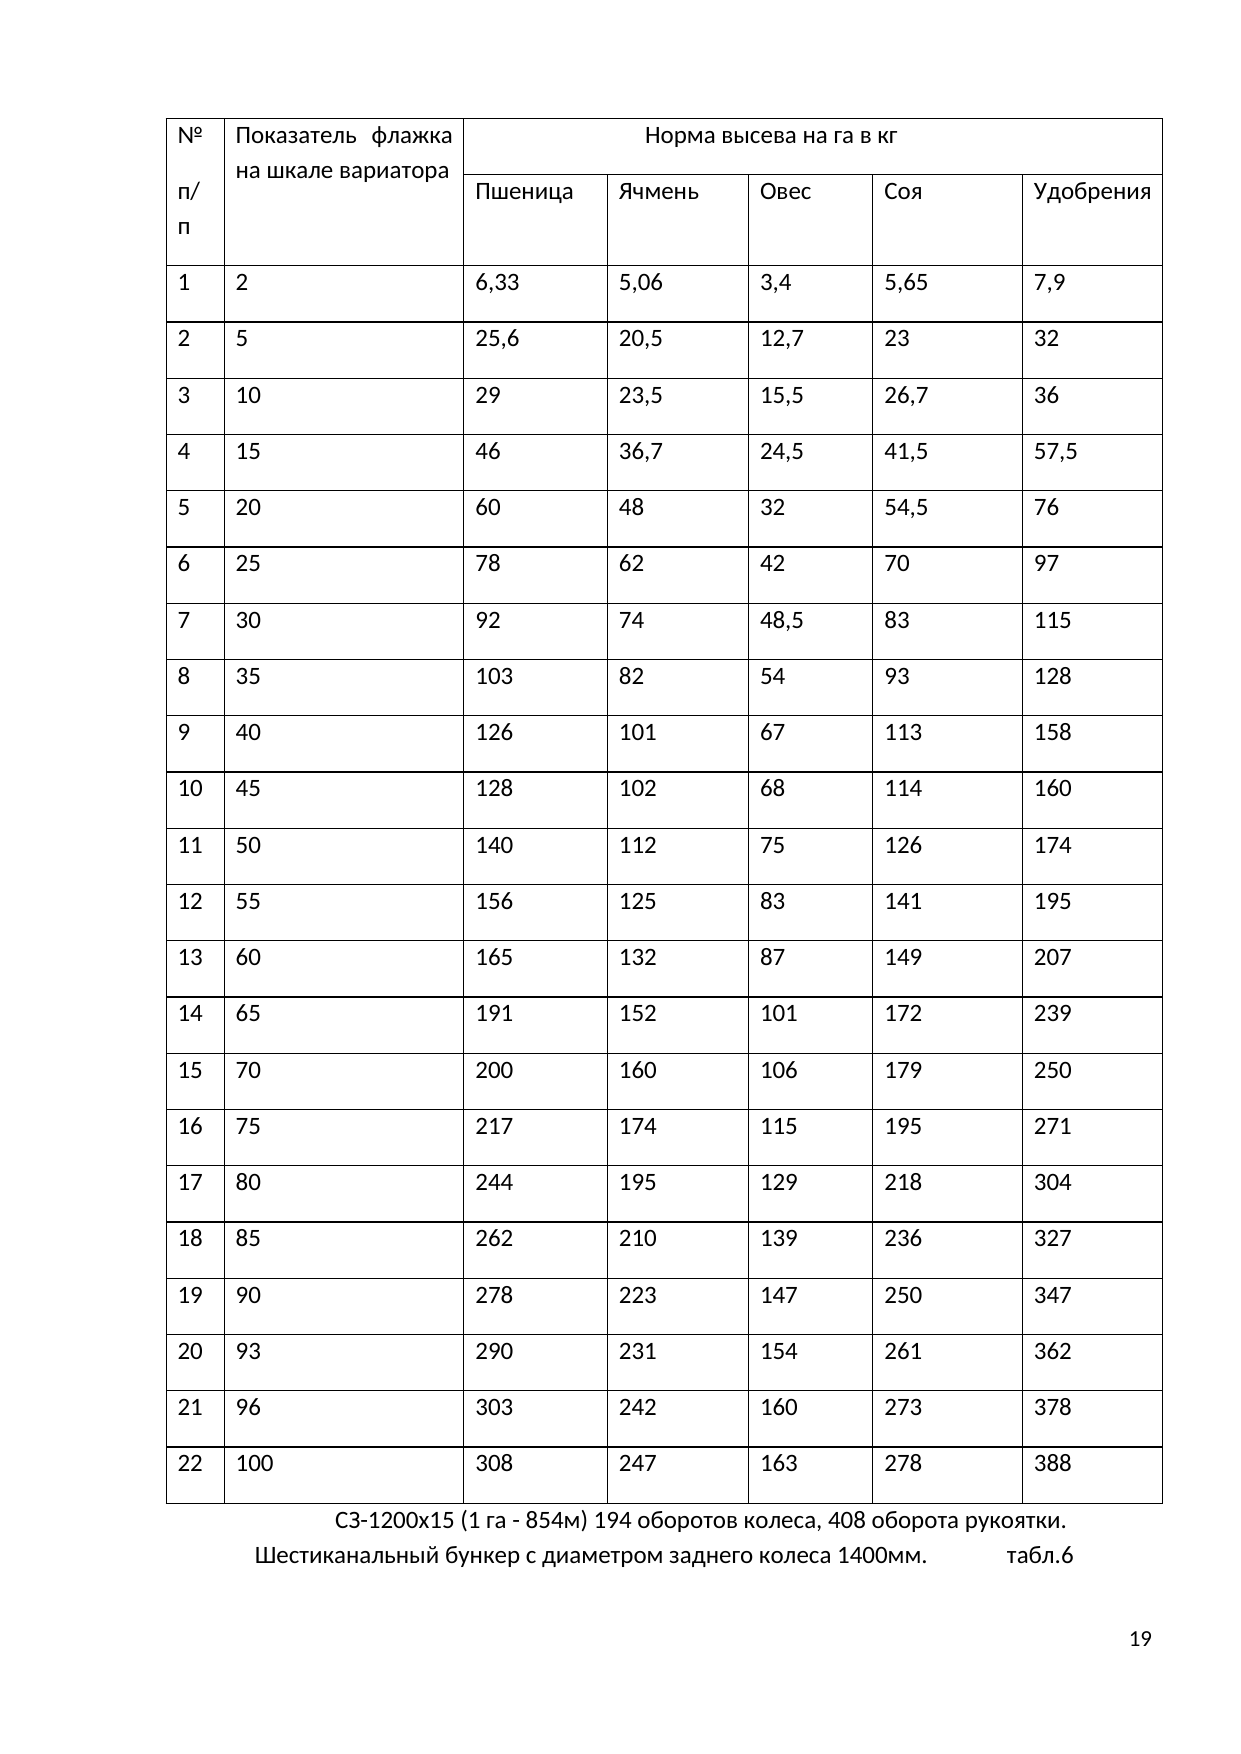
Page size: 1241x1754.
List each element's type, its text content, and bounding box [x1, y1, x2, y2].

table_cell 126 [873, 829, 1022, 884]
table_cell 106 [749, 1054, 872, 1109]
table_cell 36,7 [608, 435, 748, 490]
table_cell 140 [464, 829, 607, 884]
table_cell 15 [167, 1054, 224, 1109]
table_cell 2 [167, 323, 224, 378]
table_cell 15 [225, 435, 463, 490]
table_cell 103 [464, 660, 607, 715]
table_cell 5 [225, 323, 463, 378]
text СЗ-1200х15 (1 га - 854м) 194 оборотов колеса, 408 оборота рукоятки. Шестиканальный бункер с диаметром заднего колеса 1400мм. табл.6 [177, 1504, 1152, 1569]
table_cell 55 [225, 885, 463, 940]
table_cell 195 [1023, 885, 1162, 940]
table_cell 30 [225, 604, 463, 659]
table_cell 207 [1023, 941, 1162, 996]
table_cell 378 [1023, 1391, 1162, 1446]
table_cell 62 [608, 548, 748, 603]
table_cell 244 [464, 1166, 607, 1221]
table_cell 50 [225, 829, 463, 884]
table_cell 114 [873, 773, 1022, 828]
table_cell 126 [464, 716, 607, 771]
table_cell 195 [608, 1166, 748, 1221]
table_cell 8 [167, 660, 224, 715]
table_cell 250 [1023, 1054, 1162, 1109]
table_cell 21 [167, 1391, 224, 1446]
table_cell 3 [167, 379, 224, 434]
table_cell 101 [608, 716, 748, 771]
table_cell 163 [749, 1448, 872, 1503]
table_cell 70 [873, 548, 1022, 603]
table_cell 68 [749, 773, 872, 828]
table_cell 16 [167, 1110, 224, 1165]
table_cell 14 [167, 998, 224, 1053]
table_cell Ячмень [608, 175, 748, 265]
table_cell 308 [464, 1448, 607, 1503]
table_cell Соя [873, 175, 1022, 265]
table_cell 303 [464, 1391, 607, 1446]
table_cell 70 [225, 1054, 463, 1109]
table_cell 236 [873, 1223, 1022, 1278]
table_cell 5,65 [873, 266, 1022, 321]
table_cell 23,5 [608, 379, 748, 434]
table_cell 115 [749, 1110, 872, 1165]
table_cell 200 [464, 1054, 607, 1109]
table_cell 9 [167, 716, 224, 771]
table_cell 261 [873, 1335, 1022, 1390]
table_cell 80 [225, 1166, 463, 1221]
table_cell 271 [1023, 1110, 1162, 1165]
table_cell 158 [1023, 716, 1162, 771]
table_cell 262 [464, 1223, 607, 1278]
table_cell 129 [749, 1166, 872, 1221]
table_cell 36 [1023, 379, 1162, 434]
table_header № п/п [167, 119, 224, 265]
table_cell 2 [225, 266, 463, 321]
table_cell 17 [167, 1166, 224, 1221]
table_cell 5 [167, 491, 224, 546]
table_cell 32 [1023, 323, 1162, 378]
table_cell 75 [225, 1110, 463, 1165]
table_cell 96 [225, 1391, 463, 1446]
table_cell 242 [608, 1391, 748, 1446]
table_cell 172 [873, 998, 1022, 1053]
table_cell 40 [225, 716, 463, 771]
table_cell 231 [608, 1335, 748, 1390]
table_cell 101 [749, 998, 872, 1053]
table_cell 160 [749, 1391, 872, 1446]
table_cell 223 [608, 1279, 748, 1334]
table_cell 1 [167, 266, 224, 321]
table_cell 102 [608, 773, 748, 828]
table_cell 239 [1023, 998, 1162, 1053]
table_cell 250 [873, 1279, 1022, 1334]
table_cell 25 [225, 548, 463, 603]
table_cell 149 [873, 941, 1022, 996]
table_cell 362 [1023, 1335, 1162, 1390]
table_cell 141 [873, 885, 1022, 940]
table_cell 35 [225, 660, 463, 715]
table_cell 83 [749, 885, 872, 940]
table_cell 7,9 [1023, 266, 1162, 321]
table_cell 4 [167, 435, 224, 490]
table_cell 20,5 [608, 323, 748, 378]
table_header Показатель флажка на шкале вариатора [225, 119, 463, 265]
table_cell 65 [225, 998, 463, 1053]
table_cell 10 [225, 379, 463, 434]
table_cell 45 [225, 773, 463, 828]
table_cell 54 [749, 660, 872, 715]
table_cell 278 [873, 1448, 1022, 1503]
table_cell 195 [873, 1110, 1022, 1165]
table_cell 93 [225, 1335, 463, 1390]
table_cell 115 [1023, 604, 1162, 659]
table_cell 5,06 [608, 266, 748, 321]
table_cell 132 [608, 941, 748, 996]
table_cell 278 [464, 1279, 607, 1334]
table_cell 217 [464, 1110, 607, 1165]
table_header Норма высева на га в кг [464, 119, 1162, 174]
table_cell 32 [749, 491, 872, 546]
table_cell 25,6 [464, 323, 607, 378]
table_cell 327 [1023, 1223, 1162, 1278]
table_cell 388 [1023, 1448, 1162, 1503]
table_cell 82 [608, 660, 748, 715]
table_cell 74 [608, 604, 748, 659]
table_cell 147 [749, 1279, 872, 1334]
table_cell Овес [749, 175, 872, 265]
table_cell 290 [464, 1335, 607, 1390]
table_cell 15,5 [749, 379, 872, 434]
table_cell 10 [167, 773, 224, 828]
table_cell 179 [873, 1054, 1022, 1109]
table_cell 19 [167, 1279, 224, 1334]
table_cell 165 [464, 941, 607, 996]
table_cell 26,7 [873, 379, 1022, 434]
table_cell 20 [167, 1335, 224, 1390]
table_cell 7 [167, 604, 224, 659]
table_cell 92 [464, 604, 607, 659]
table_cell 29 [464, 379, 607, 434]
table_cell 139 [749, 1223, 872, 1278]
table_cell 112 [608, 829, 748, 884]
table_cell 152 [608, 998, 748, 1053]
table_cell 87 [749, 941, 872, 996]
table_cell 128 [464, 773, 607, 828]
table_cell 247 [608, 1448, 748, 1503]
table_cell 54,5 [873, 491, 1022, 546]
table_cell 11 [167, 829, 224, 884]
table_cell 20 [225, 491, 463, 546]
table_cell 23 [873, 323, 1022, 378]
table_cell 60 [464, 491, 607, 546]
table_cell 76 [1023, 491, 1162, 546]
table_cell 304 [1023, 1166, 1162, 1221]
table_cell 57,5 [1023, 435, 1162, 490]
table_cell 100 [225, 1448, 463, 1503]
table_cell 191 [464, 998, 607, 1053]
table_cell 128 [1023, 660, 1162, 715]
table_cell 41,5 [873, 435, 1022, 490]
table_cell 160 [608, 1054, 748, 1109]
table_cell 67 [749, 716, 872, 771]
table_cell 18 [167, 1223, 224, 1278]
table_cell 6,33 [464, 266, 607, 321]
table_cell 48,5 [749, 604, 872, 659]
table_cell 347 [1023, 1279, 1162, 1334]
table_cell 13 [167, 941, 224, 996]
table_cell 174 [608, 1110, 748, 1165]
table_cell 174 [1023, 829, 1162, 884]
table_cell 6 [167, 548, 224, 603]
table_cell 3,4 [749, 266, 872, 321]
table_cell 60 [225, 941, 463, 996]
table_cell 156 [464, 885, 607, 940]
table_cell 97 [1023, 548, 1162, 603]
table_cell 210 [608, 1223, 748, 1278]
table_cell 48 [608, 491, 748, 546]
table_cell 113 [873, 716, 1022, 771]
table_cell 22 [167, 1448, 224, 1503]
table_cell 46 [464, 435, 607, 490]
table_cell 83 [873, 604, 1022, 659]
table_cell Пшеница [464, 175, 607, 265]
table_cell 24,5 [749, 435, 872, 490]
table_cell 90 [225, 1279, 463, 1334]
table_cell 273 [873, 1391, 1022, 1446]
table_cell 12,7 [749, 323, 872, 378]
table_cell 78 [464, 548, 607, 603]
table_cell 85 [225, 1223, 463, 1278]
table_cell 218 [873, 1166, 1022, 1221]
table_cell 160 [1023, 773, 1162, 828]
table_cell 125 [608, 885, 748, 940]
table_cell 12 [167, 885, 224, 940]
table_cell 42 [749, 548, 872, 603]
table_cell 75 [749, 829, 872, 884]
table_cell Удобрения [1023, 175, 1162, 265]
table_cell 93 [873, 660, 1022, 715]
table_cell 154 [749, 1335, 872, 1390]
